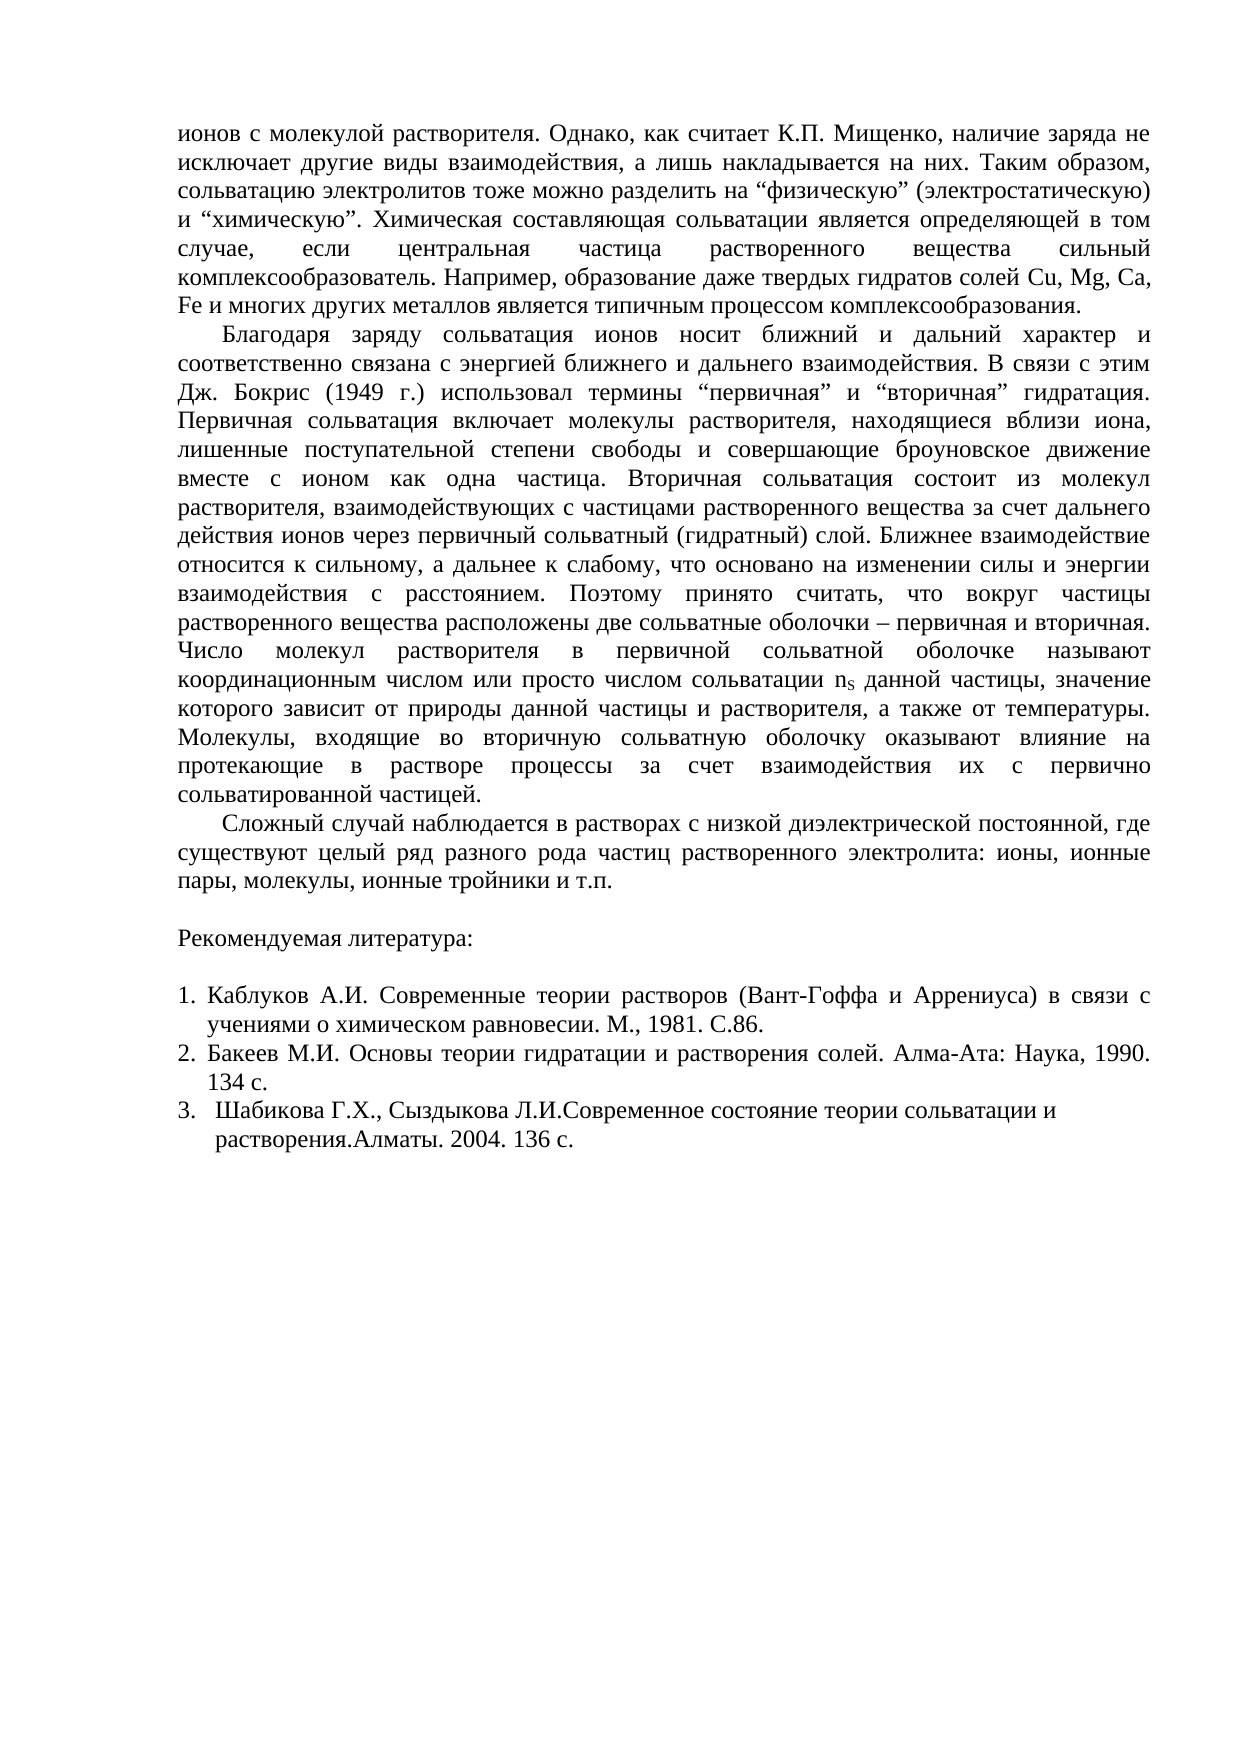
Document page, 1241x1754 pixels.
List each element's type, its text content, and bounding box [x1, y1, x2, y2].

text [177, 118, 1152, 319]
list Каблуков А.И. Современные теории растворов (Вант-Гоффа и Аррениуса) в связи с учениями о химическом равновесии. М., 1981. С.86. [177, 981, 1152, 1038]
text Сложный случай наблюдается в растворах с низкой диэлектрической постоянной, где существуют целый ряд разного рода частиц растворенного электролита: ионы, ионные пары, молекулы, ионные тройники и т.п. [177, 808, 1152, 894]
text Рекомендуемая литература: [177, 923, 1152, 952]
title Шабикова Г.Х., Сыздыкова Л.И.Современное состояние теории сольватации и растворения.Алматы. 2004. 136 с. [177, 1096, 1152, 1153]
text Благодаря заряду сольватация ионов носит ближний и дальний характер и соответственно связана с энергией ближнего и дальнего взаимодействия. В связи с этим Дж. Бокрис (1949 г.) использовал термины “первичная” и “вторичная” гидратация. Первичная сольватация включает молекулы растворителя, находящиеся вблизи иона, лишенные поступательной степени свободы и совершающие броуновское движение вместе с ионом как одна частица. Вторичная сольватация состоит из молекул растворителя, взаимодействующих с частицами растворенного вещества за счет дальнего действия ионов через первичный сольватный (гидратный) слой. Ближнее взаимодействие относится к сильному, а дальнее к слабому, что основано на изменении силы и энергии взаимодействия с расстоянием. Поэтому принято считать, что вокруг частицы растворенного вещества расположены две сольватные оболочки – первичная и вторичная. Число молекул растворителя в первичной сольватной оболочке называют координационным числом или просто числом сольватации nS данной частицы, значение которого зависит от природы данной частицы и растворителя, а также от температуры. Молекулы, входящие во вторичную сольватную оболочку оказывают влияние на протекающие в растворе процессы за счет взаимодействия их с первично сольватированной частицей. [177, 319, 1152, 808]
list Бакеев М.И. Основы теории гидратации и растворения солей. Алма-Ата: Наука, 1990. 134 с. [177, 1038, 1152, 1096]
